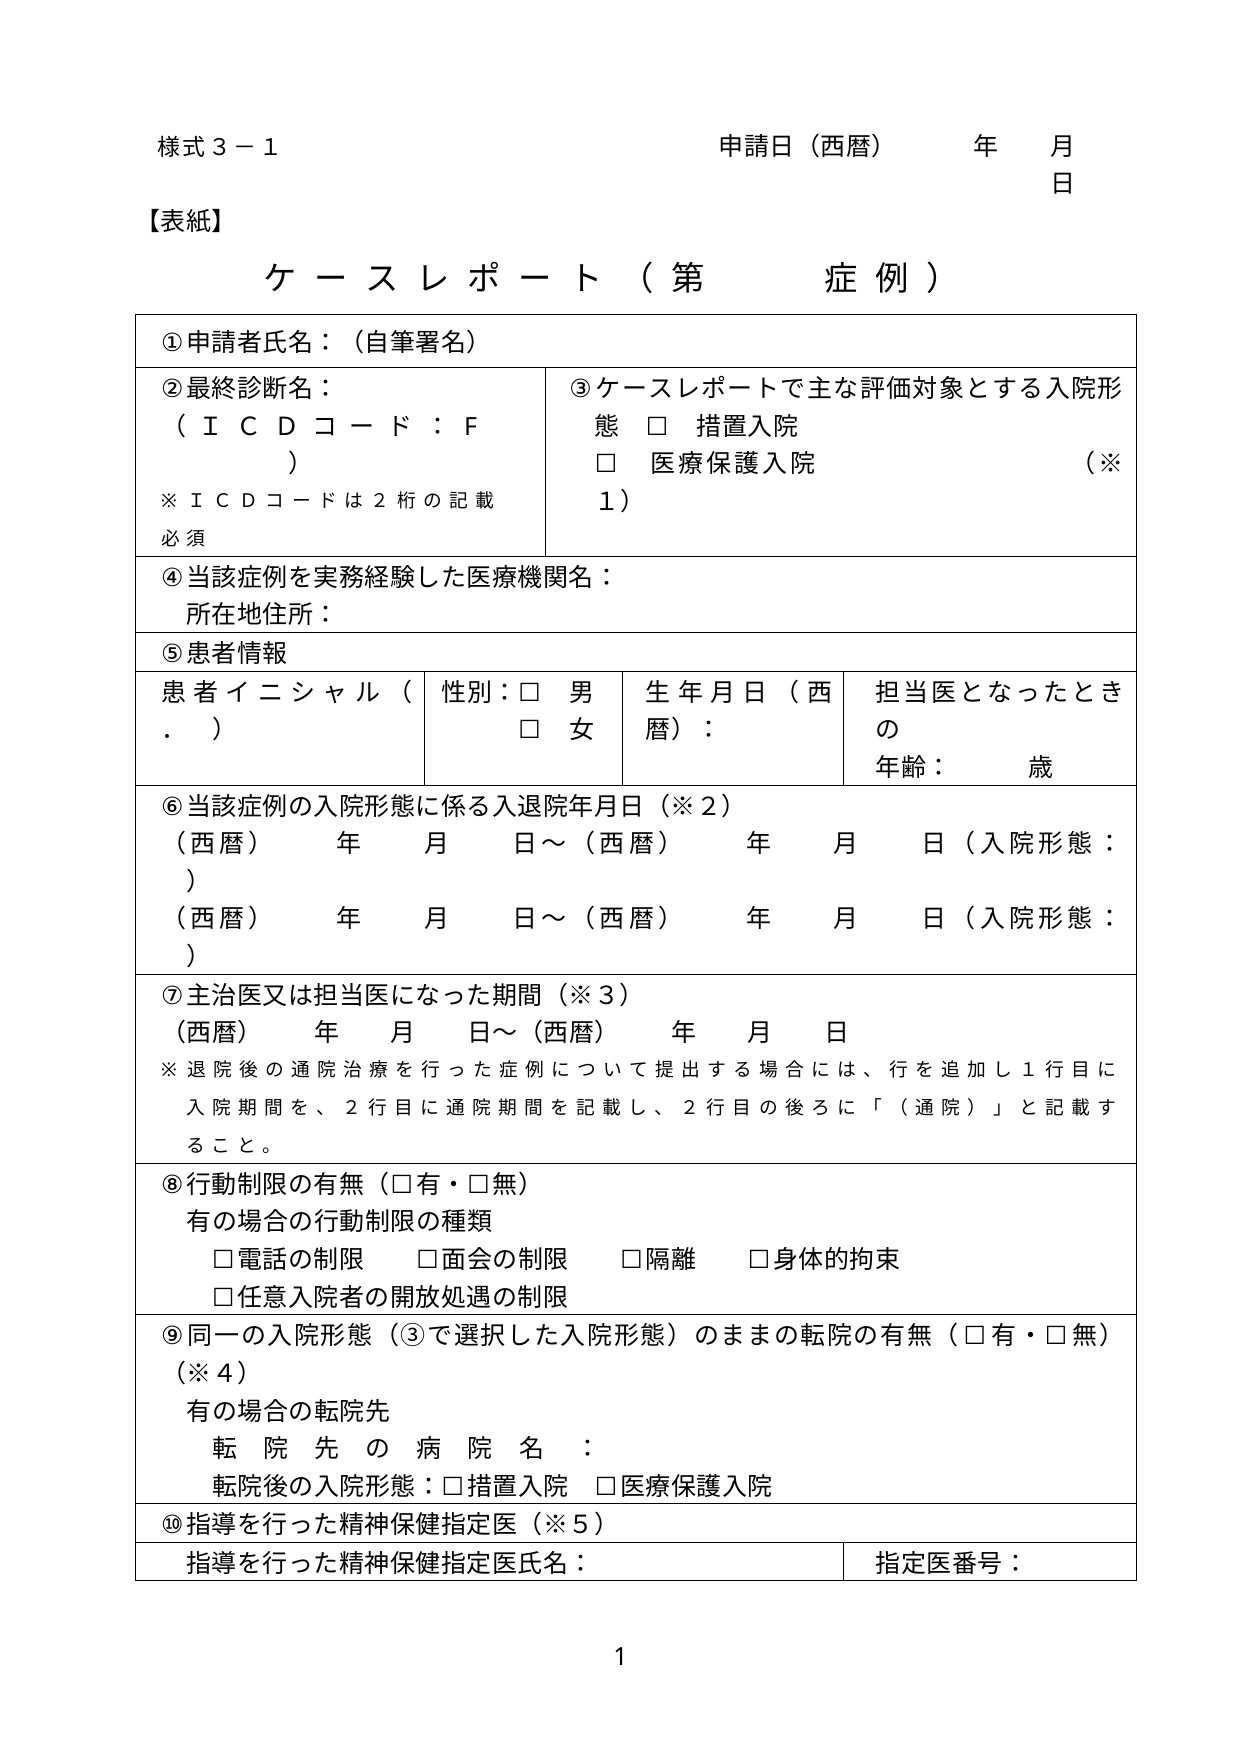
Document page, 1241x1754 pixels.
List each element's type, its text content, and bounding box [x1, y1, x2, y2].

table_cell 患者イニシャル（ ． ） [136, 672, 424, 784]
text ケースレポート（第 症例） [135, 238, 1105, 313]
table_cell 生年月日（西暦）： [623, 672, 843, 784]
table_cell ③ケースレポートで主な評価対象とする入院形態 措置入院 医療保護入院 （※１） [546, 368, 1136, 556]
table_cell 性別： 男 女 [425, 672, 622, 784]
table_cell ②最終診断名： （ＩＣＤコード：F ） ※ＩＣＤコードは２桁の記載必須 [136, 368, 545, 556]
table_cell 指定医番号： [844, 1543, 1136, 1580]
table_cell ⑥当該症例の入院形態に係る入退院年月日（※２） （西暦） 年 月 日～（西暦） 年 月 日（入院形態： ） （西暦） 年 月 日～（西暦） 年 月 日（入院形態： ） [136, 786, 1136, 973]
table_header ①申請者氏名：（自筆署名） [136, 315, 1136, 367]
text 様式３－１ 申請日（西暦） 年 月 日 [135, 126, 1076, 201]
table_cell ⑧行動制限の有無（有・無） 有の場合の行動制限の種類 電話の制限 面会の制限 隔離 身体的拘束 任意入院者の開放処遇の制限 [136, 1164, 1136, 1314]
table_cell ④当該症例を実務経験した医療機関名： 所在地住所： [136, 557, 1136, 632]
table_cell ⑩指導を行った精神保健指定医（※５） [136, 1504, 1136, 1542]
table_cell ⑤患者情報 [136, 633, 1136, 671]
table_cell ⑦主治医又は担当医になった期間（※３） （西暦） 年 月 日～（西暦） 年 月 日 ※退院後の通院治療を行った症例について提出する場合には、行を追加し１行目に入院期間を、２行目に通院期間を記載し、２行目の後ろに「（通院）」と記載すること。 [136, 975, 1136, 1163]
table_cell 担当医となったときの 年齢： 歳 [844, 672, 1136, 784]
table_cell 指導を行った精神保健指定医氏名： [136, 1543, 843, 1580]
text 【表紙】 [135, 201, 1105, 238]
table_cell ⑨同一の入院形態（③で選択した入院形態）のままの転院の有無（有・無）（※４） 有の場合の転院先 転院先の病院名： 転院後の入院形態：措置入院 医療保護入院 [136, 1315, 1136, 1503]
